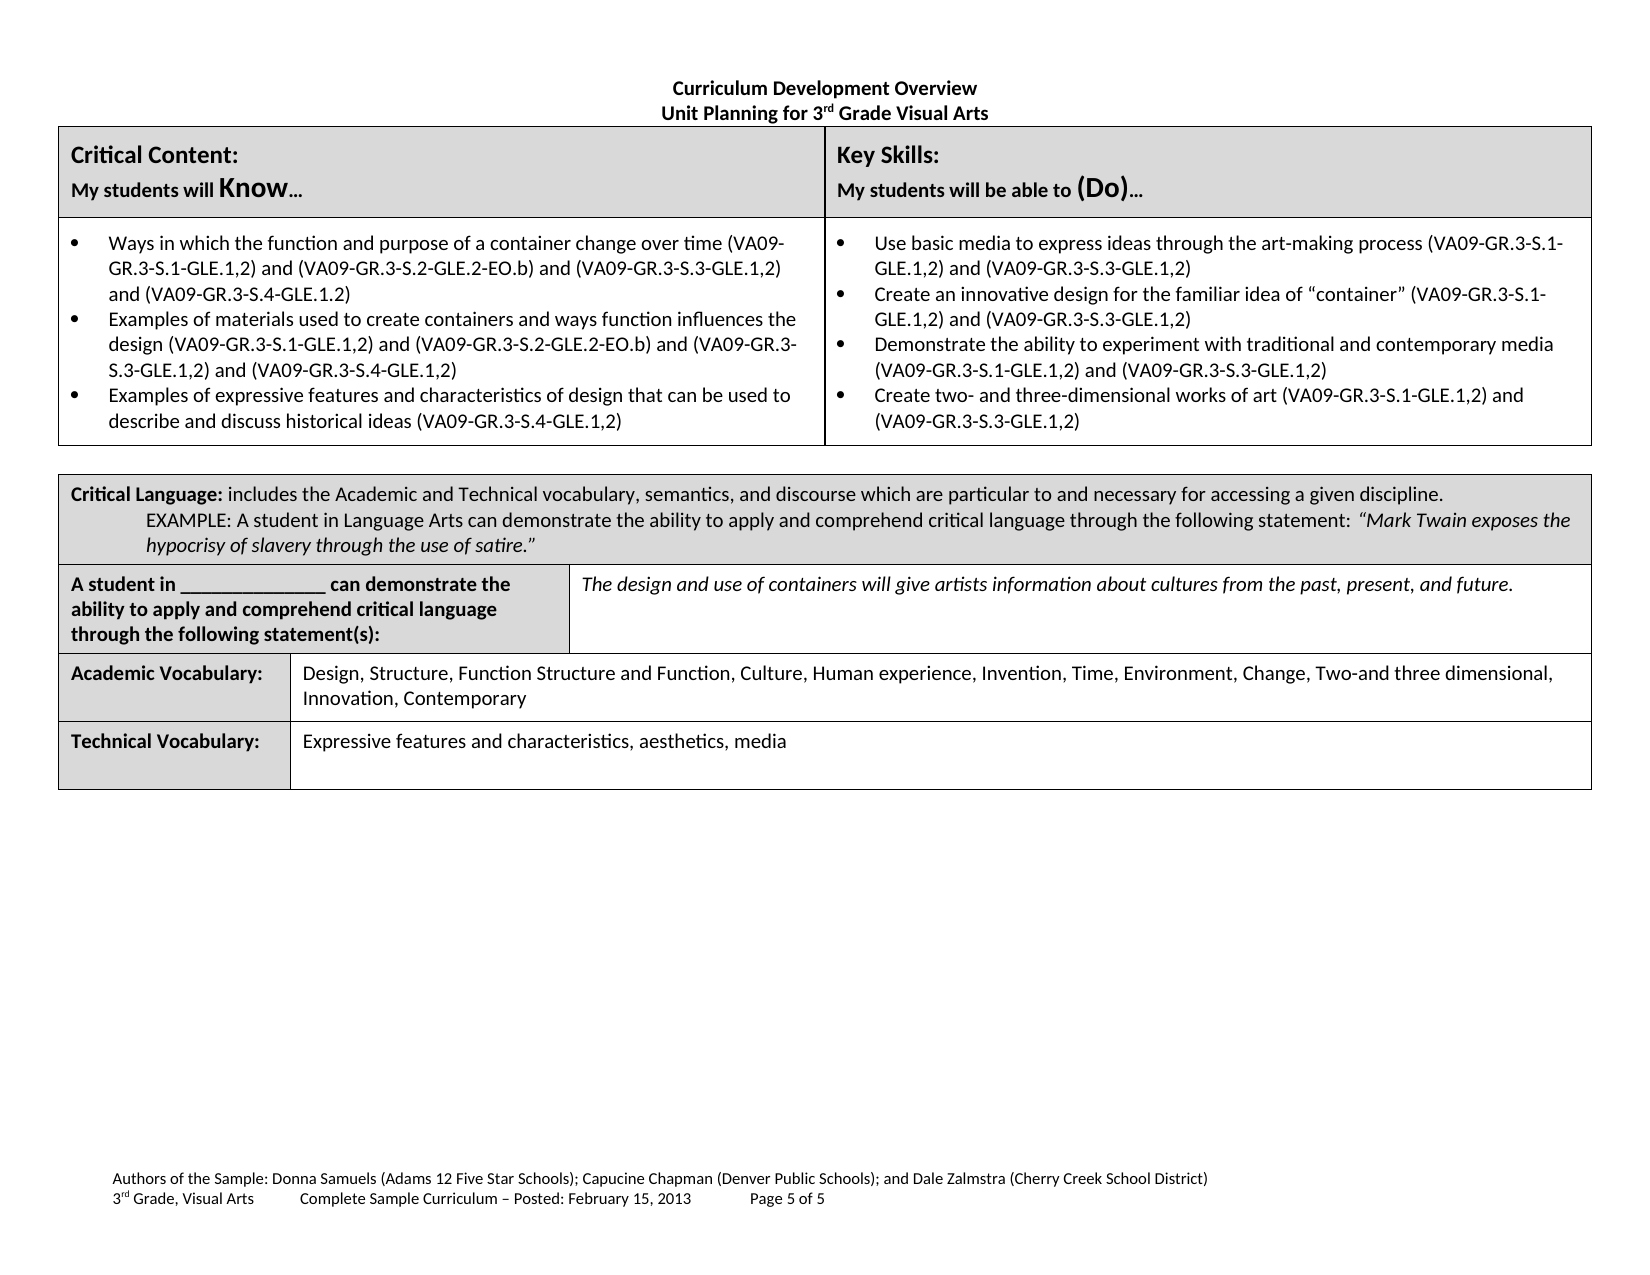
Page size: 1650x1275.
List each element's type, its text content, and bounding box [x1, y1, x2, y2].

table_cell Academic Vocabulary: [59, 654, 290, 721]
table_header Critical Content: My students will Know… [59, 127, 824, 217]
table_cell Expressive features and characteristics, aesthetics, media [291, 722, 1591, 789]
table_cell Ways in which the function and purpose of a container change over time (VA09-GR.3-S.1-GLE.1,2) and (VA09-GR.3-S.2-GLE.2-EO.b) and (VA09-GR.3-S.3-GLE.1,2) and (VA09-GR.3-S.4-GLE.1.2) Examples of materials used to create containers and ways function influences the design (VA09-GR.3-S.1-GLE.1,2) and (VA09-GR.3-S.2-GLE.2-EO.b) and (VA09-GR.3-S.3-GLE.1,2) and (VA09-GR.3-S.4-GLE.1,2) Examples of expressive features and characteristics of design that can be used to describe and discuss historical ideas (VA09-GR.3-S.4-GLE.1,2) [59, 218, 824, 445]
table_cell Use basic media to express ideas through the art-making process (VA09-GR.3-S.1-GLE.1,2) and (VA09-GR.3-S.3-GLE.1,2) Create an innovative design for the familiar idea of “container” (VA09-GR.3-S.1-GLE.1,2) and (VA09-GR.3-S.3-GLE.1,2) Demonstrate the ability to experiment with traditional and contemporary media (VA09-GR.3-S.1-GLE.1,2) and (VA09-GR.3-S.3-GLE.1,2) Create two- and three-dimensional works of art (VA09-GR.3-S.1-GLE.1,2) and (VA09-GR.3-S.3-GLE.1,2) [826, 218, 1591, 445]
table_header Critical Language: includes the Academic and Technical vocabulary, semantics, and discourse which are particular to and necessary for accessing a given discipline. EXAMPLE: A student in Language Arts can demonstrate the ability to apply and comprehend critical language through the following statement: “Mark Twain exposes the hypocrisy of slavery through the use of satire.” [59, 475, 1591, 564]
table_header Key Skills: My students will be able to (Do)… [826, 127, 1591, 217]
table_cell The design and use of containers will give artists information about cultures from the past, present, and future. [570, 565, 1591, 653]
table_cell Design, Structure, Function Structure and Function, Culture, Human experience, Invention, Time, Environment, Change, Two-and three dimensional, Innovation, Contemporary [291, 654, 1591, 721]
table_cell Technical Vocabulary: [59, 722, 290, 789]
table_cell A student in ______________ can demonstrate the ability to apply and comprehend critical language through the following statement(s): [59, 565, 569, 653]
